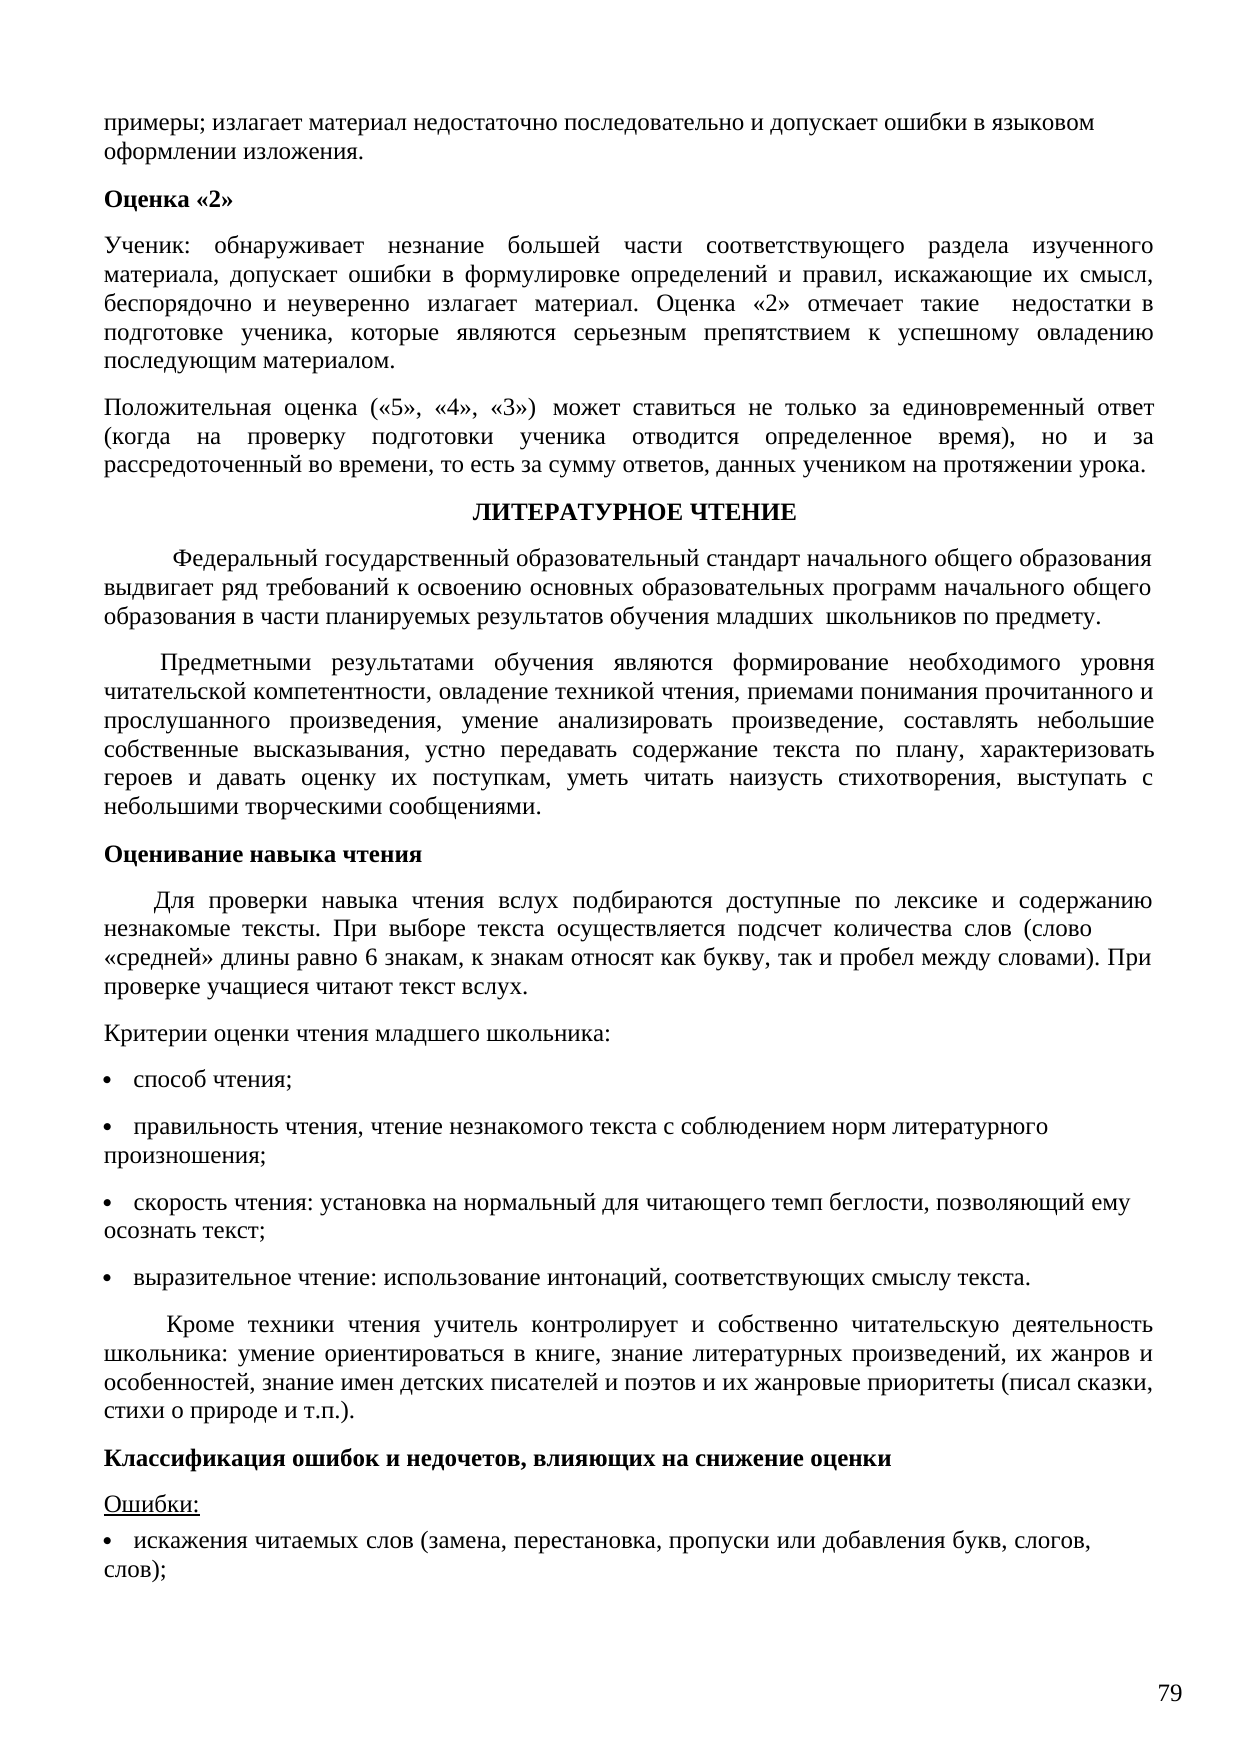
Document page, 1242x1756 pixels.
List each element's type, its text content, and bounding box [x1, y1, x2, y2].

subtitle Оценка «2» [103, 184, 1177, 213]
list искажения читаемых слов (замена, перестановка, пропуски или добавления букв, слогов, слов); [103, 1525, 1094, 1582]
text Положительная оценка («5», «4», «3») может ставиться не только за единовременный ответ (когда на проверку подготовки ученика отводится определенное время), но и за рассредоточенный во времени, то есть за сумму ответов, данных учеником на протяжении урока. [103, 392, 1154, 478]
text «средней» длины равно 6 знакам, к знакам относят как букву, так и пробел между словами). При проверке учащиеся читают текст вслух. [103, 942, 1153, 1000]
text Ошибки: [103, 1489, 1177, 1518]
subtitle Оценивание навыка чтения [103, 839, 1177, 868]
text Ученик: обнаруживает незнание большей части соответствующего раздела изученного материала, допускает ошибки в формулировке определений и правил, искажающие их смысл, беспорядочно и неуверенно излагает материал. Оценка «2» отмечает такие недостатки в подготовке ученика, которые являются серьезным препятствием к успешному овладению последующим материалом. [103, 230, 1154, 374]
text Федеральный государственный образовательный стандарт начального общего образования выдвигает ряд требований к освоению основных образовательных программ начального общего образования в части планируемых результатов обучения младших школьников по предмету. [103, 543, 1153, 629]
text Предметными результатами обучения являются формирование необходимого уровня читательской компетентности, овладение техникой чтения, приемами понимания прочитанного и прослушанного произведения, умение анализировать произведение, составлять небольшие собственные высказывания, устно передавать содержание текста по плану, характеризовать героев и давать оценку их поступкам, уметь читать наизусть стихотворения, выступать с небольшими творческими сообщениями. [103, 647, 1154, 820]
text Для проверки навыка чтения вслух подбираются доступные по лексике и содержанию незнакомые тексты. При выборе текста осуществляется подсчет количества слов (слово [103, 885, 1153, 942]
subtitle Классификация ошибок и недочетов, влияющих на снижение оценки [103, 1443, 1177, 1472]
list правильность чтения, чтение незнакомого текста с соблюдением норм литературного произношения; [103, 1111, 1057, 1169]
text Критерии оценки чтения младшего школьника: [103, 1018, 1177, 1046]
text примеры; излагает материал недостаточно последовательно и допускает ошибки в языковом оформлении изложения. [103, 107, 1097, 165]
text Кроме техники чтения учитель контролирует и собственно читательскую деятельность школьника: умение ориентироваться в книге, знание литературных произведений, их жанров и особенностей, знание имен детских писателей и поэтов и их жанровые приоритеты (писал сказки, стихи о природе и т.п.). [103, 1309, 1154, 1424]
list выразительное чтение: использование интонаций, соответствующих смыслу текста. [103, 1262, 1177, 1291]
list способ чтения; [103, 1064, 1177, 1093]
list скорость чтения: установка на нормальный для читающего темп беглости, позволяющий ему осознать текст; [103, 1187, 1151, 1244]
subtitle ЛИТЕРАТУРНОЕ ЧТЕНИЕ [224, 497, 1045, 526]
